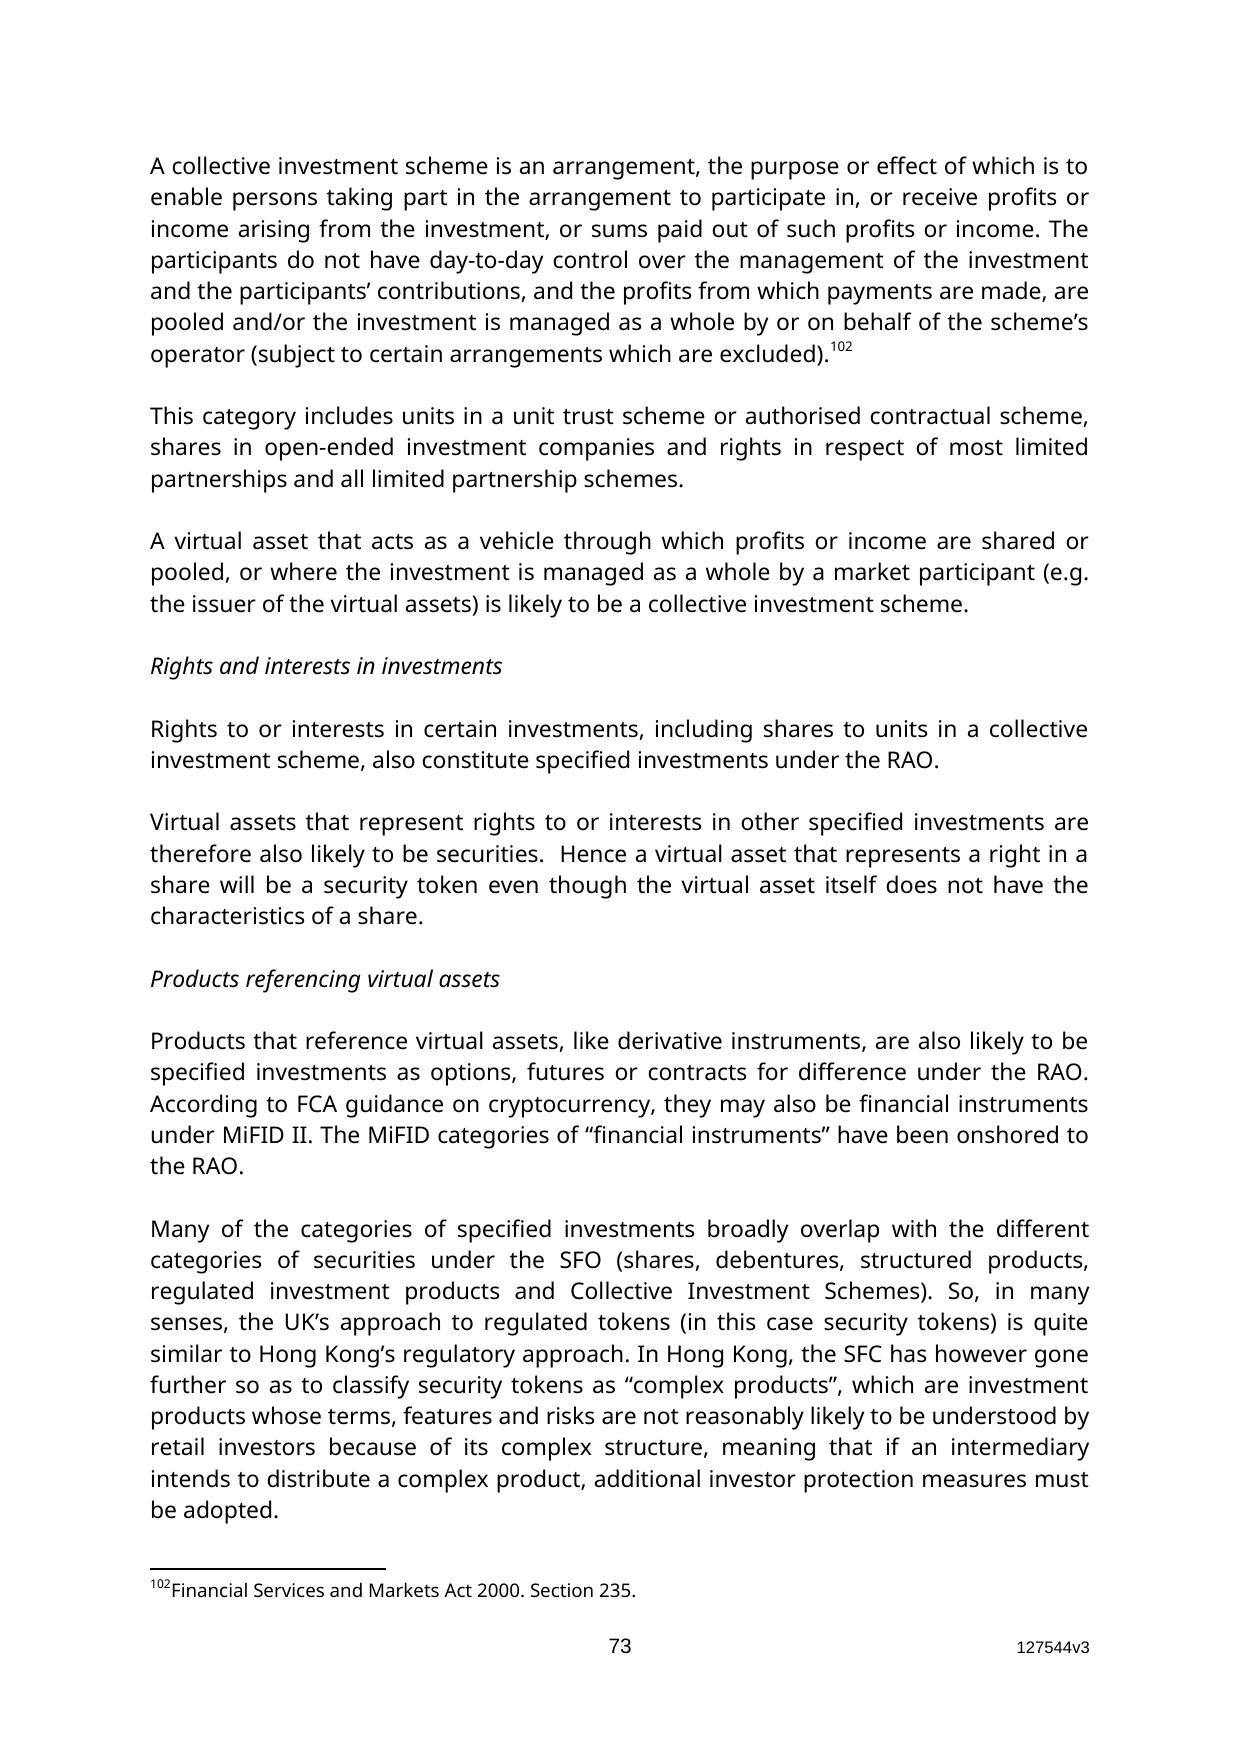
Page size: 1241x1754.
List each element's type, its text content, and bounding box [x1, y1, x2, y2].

text Products that reference virtual assets, like derivative instruments, are also likely to be specified investments as options, futures or contracts for difference under the RAO. According to FCA guidance on cryptocurrency, they may also be financial instruments under MiFID II. The MiFID categories of “financial instruments” have been onshored to the RAO. [150, 1025, 1090, 1181]
text A virtual asset that acts as a vehicle through which profits or income are shared or pooled, or where the investment is managed as a whole by a market participant (e.g. the issuer of the virtual assets) is likely to be a collective investment scheme. [150, 525, 1090, 619]
text A collective investment scheme is an arrangement, the purpose or effect of which is to enable persons taking part in the arrangement to participate in, or receive profits or income arising from the investment, or sums paid out of such profits or income. The participants do not have day-to-day control over the management of the investment and the participants’ contributions, and the profits from which payments are made, are pooled and/or the investment is managed as a whole by or on behalf of the scheme’s operator (subject to certain arrangements which are excluded). [150, 150, 1090, 369]
text Products referencing virtual assets [150, 962, 1090, 994]
text Rights to or interests in certain investments, including shares to units in a collective investment scheme, also constitute specified investments under the RAO. [150, 712, 1090, 775]
text Many of the categories of specified investments broadly overlap with the different categories of securities under the SFO (shares, debentures, structured products, regulated investment products and Collective Investment Schemes). So, in many senses, the UK’s approach to regulated tokens (in this case security tokens) is quite similar to Hong Kong’s regulatory approach. In Hong Kong, the SFC has however gone further so as to classify security tokens as “complex products”, which are investment products whose terms, features and risks are not reasonably likely to be understood by retail investors because of its complex structure, meaning that if an intermediary intends to distribute a complex product, additional investor protection measures must be adopted. [150, 1212, 1090, 1525]
text Rights and interests in investments [150, 650, 1090, 681]
text This category includes units in a unit trust scheme or authorised contractual scheme, shares in open-ended investment companies and rights in respect of most limited partnerships and all limited partnership schemes. [150, 400, 1090, 494]
text Virtual assets that represent rights to or interests in other specified investments are therefore also likely to be securities. Hence a virtual asset that represents a right in a share will be a security token even though the virtual asset itself does not have the characteristics of a share. [150, 806, 1090, 931]
